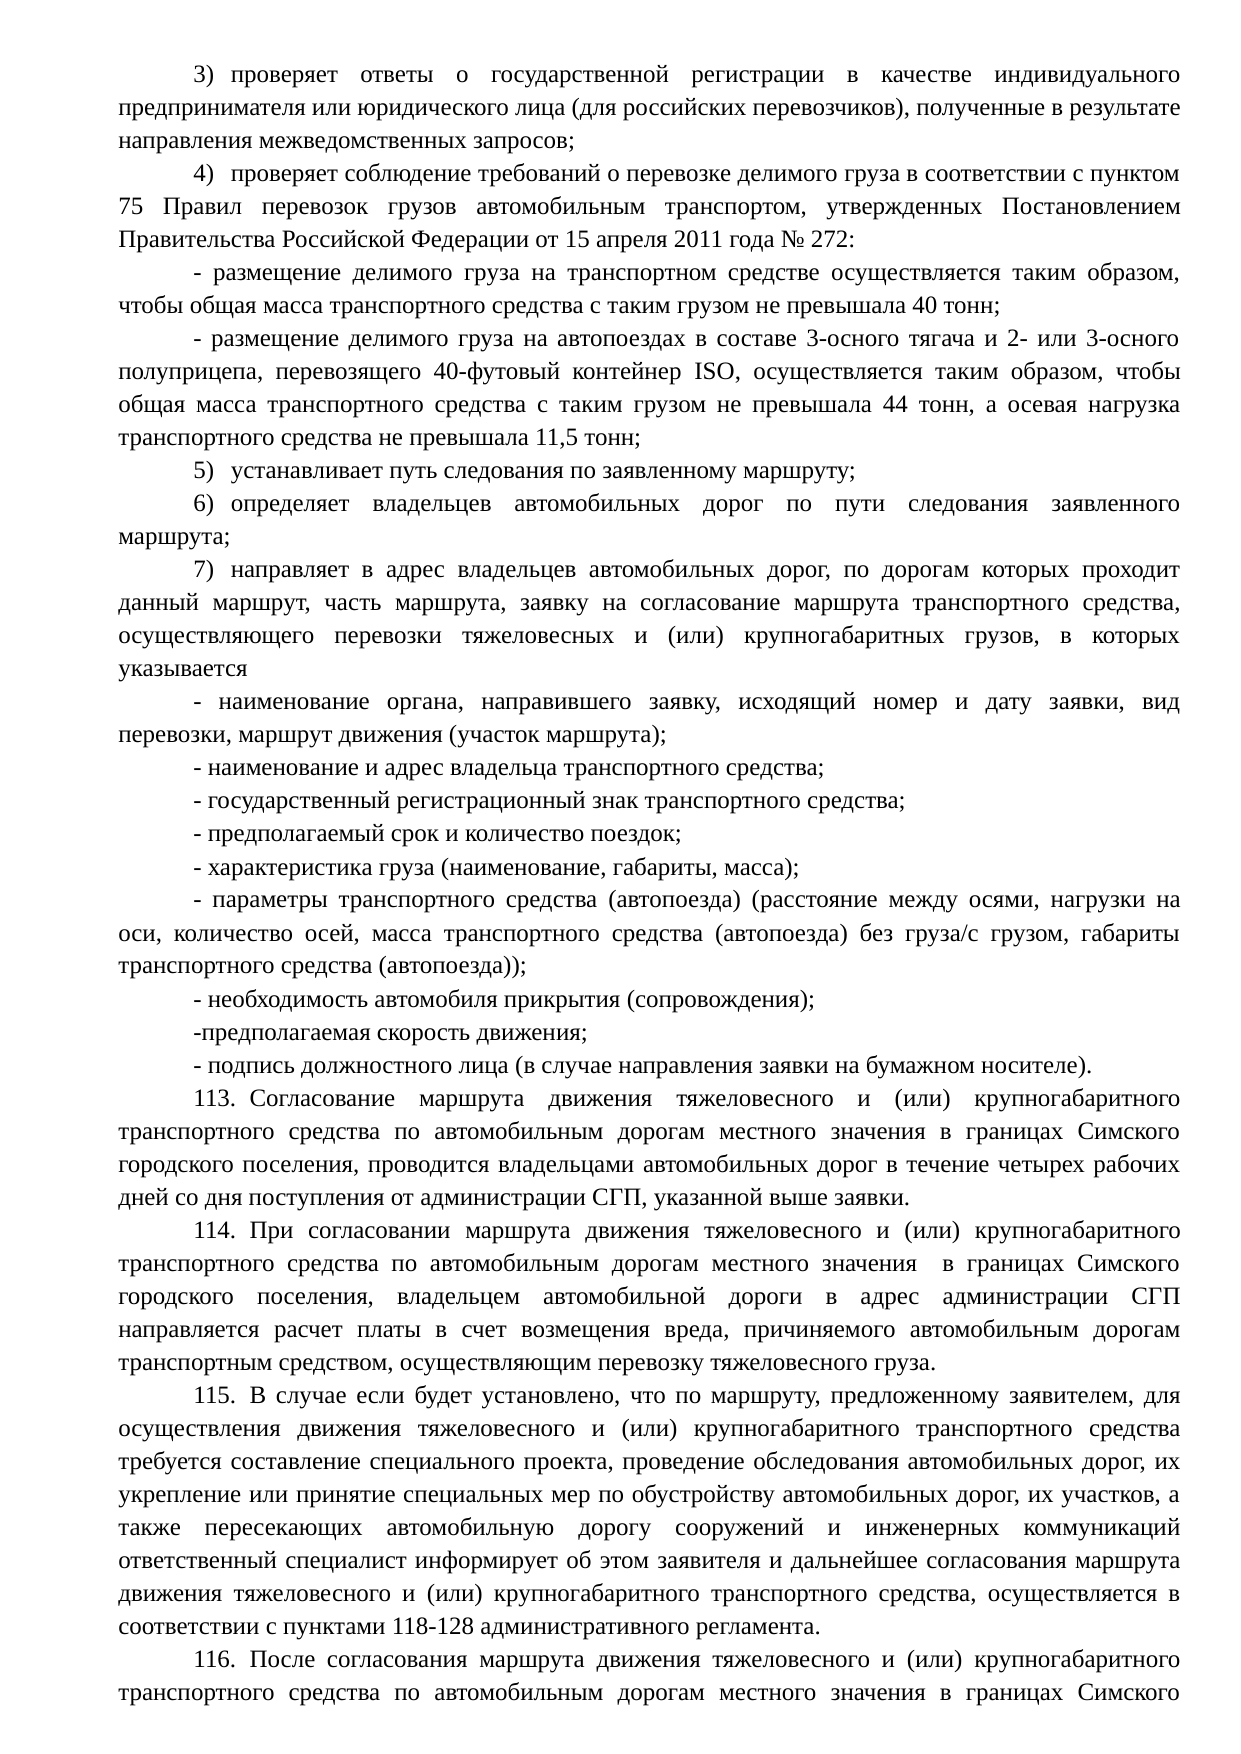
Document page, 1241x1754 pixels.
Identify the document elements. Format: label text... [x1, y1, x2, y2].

text - необходимость автомобиля прикрытия (сопровождения); [118, 984, 1181, 1012]
text - параметры транспортного средства (автопоезда) (расстояние между осями, нагрузки на оси, количество осей, масса транспортного средства (автопоезда) без груза/с грузом, габариты транспортного средства (автопоезда)); [118, 884, 1181, 979]
list определяет владельцев автомобильных дорог по пути следования заявленного маршрута; [118, 488, 1181, 550]
text - размещение делимого груза на автопоездах в составе 3-осного тягача и 2- или 3-осного полуприцепа, перевозящего 40-футовый контейнер ISO, осуществляется таким образом, чтобы общая масса транспортного средства с таким грузом не превышала 44 тонн, а осевая нагрузка транспортного средства не превышала 11,5 тонн; [118, 323, 1181, 451]
list устанавливает путь следования по заявленному маршруту; [118, 455, 1181, 484]
list При согласовании маршрута движения тяжеловесного и (или) крупногабаритного транспортного средства по автомобильным дорогам местного значения в границах Симского городского поселения, владельцем автомобильной дороги в адрес администрации СГП направляется расчет платы в счет возмещения вреда, причиняемого автомобильным дорогам транспортным средством, осуществляющим перевозку тяжеловесного груза. [118, 1215, 1181, 1376]
list Согласование маршрута движения тяжеловесного и (или) крупногабаритного транспортного средства по автомобильным дорогам местного значения в границах Симского городского поселения, проводится владельцами автомобильных дорог в течение четырех рабочих дней со дня поступления от администрации СГП, указанной выше заявки. [118, 1083, 1181, 1211]
text - подпись должностного лица (в случае направления заявки на бумажном носителе). [118, 1050, 1181, 1078]
list направляет в адрес владельцев автомобильных дорог, по дорогам которых проходит данный маршрут, часть маршрута, заявку на согласование маршрута транспортного средства, осуществляющего перевозки тяжеловесных и (или) крупногабаритных грузов, в которых указывается [118, 554, 1181, 682]
text -предполагаемая скорость движения; [118, 1017, 1181, 1045]
list проверяет соблюдение требований о перевозке делимого груза в соответствии с пунктом 75 Правил перевозок грузов автомобильным транспортом, утвержденных Постановлением Правительства Российской Федерации от 15 апреля 2011 года № 272: [118, 158, 1181, 253]
text - размещение делимого груза на транспортном средстве осуществляется таким образом, чтобы общая масса транспортного средства с таким грузом не превышала 40 тонн; [118, 257, 1181, 319]
list проверяет ответы о государственной регистрации в качестве индивидуального предпринимателя или юридического лица (для российских перевозчиков), полученные в результате направления межведомственных запросов; [118, 59, 1181, 154]
text - предполагаемый срок и количество поездок; [118, 818, 1181, 847]
text - наименование органа, направившего заявку, исходящий номер и дату заявки, вид перевозки, маршрут движения (участок маршрута); [118, 686, 1181, 748]
text - наименование и адрес владельца транспортного средства; [118, 752, 1181, 781]
text - государственный регистрационный знак транспортного средства; [118, 786, 1181, 814]
list В случае если будет установлено, что по маршруту, предложенному заявителем, для осуществления движения тяжеловесного и (или) крупногабаритного транспортного средства требуется составление специального проекта, проведение обследования автомобильных дорог, их укрепление или принятие специальных мер по обустройству автомобильных дорог, их участков, а также пересекающих автомобильную дорогу сооружений и инженерных коммуникаций ответственный специалист информирует об этом заявителя и дальнейшее согласования маршрута движения тяжеловесного и (или) крупногабаритного транспортного средства, осуществляется в соответствии с пунктами 118-128 административного регламента. [118, 1380, 1181, 1640]
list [118, 1644, 1181, 1706]
text - характеристика груза (наименование, габариты, масса); [118, 852, 1181, 880]
